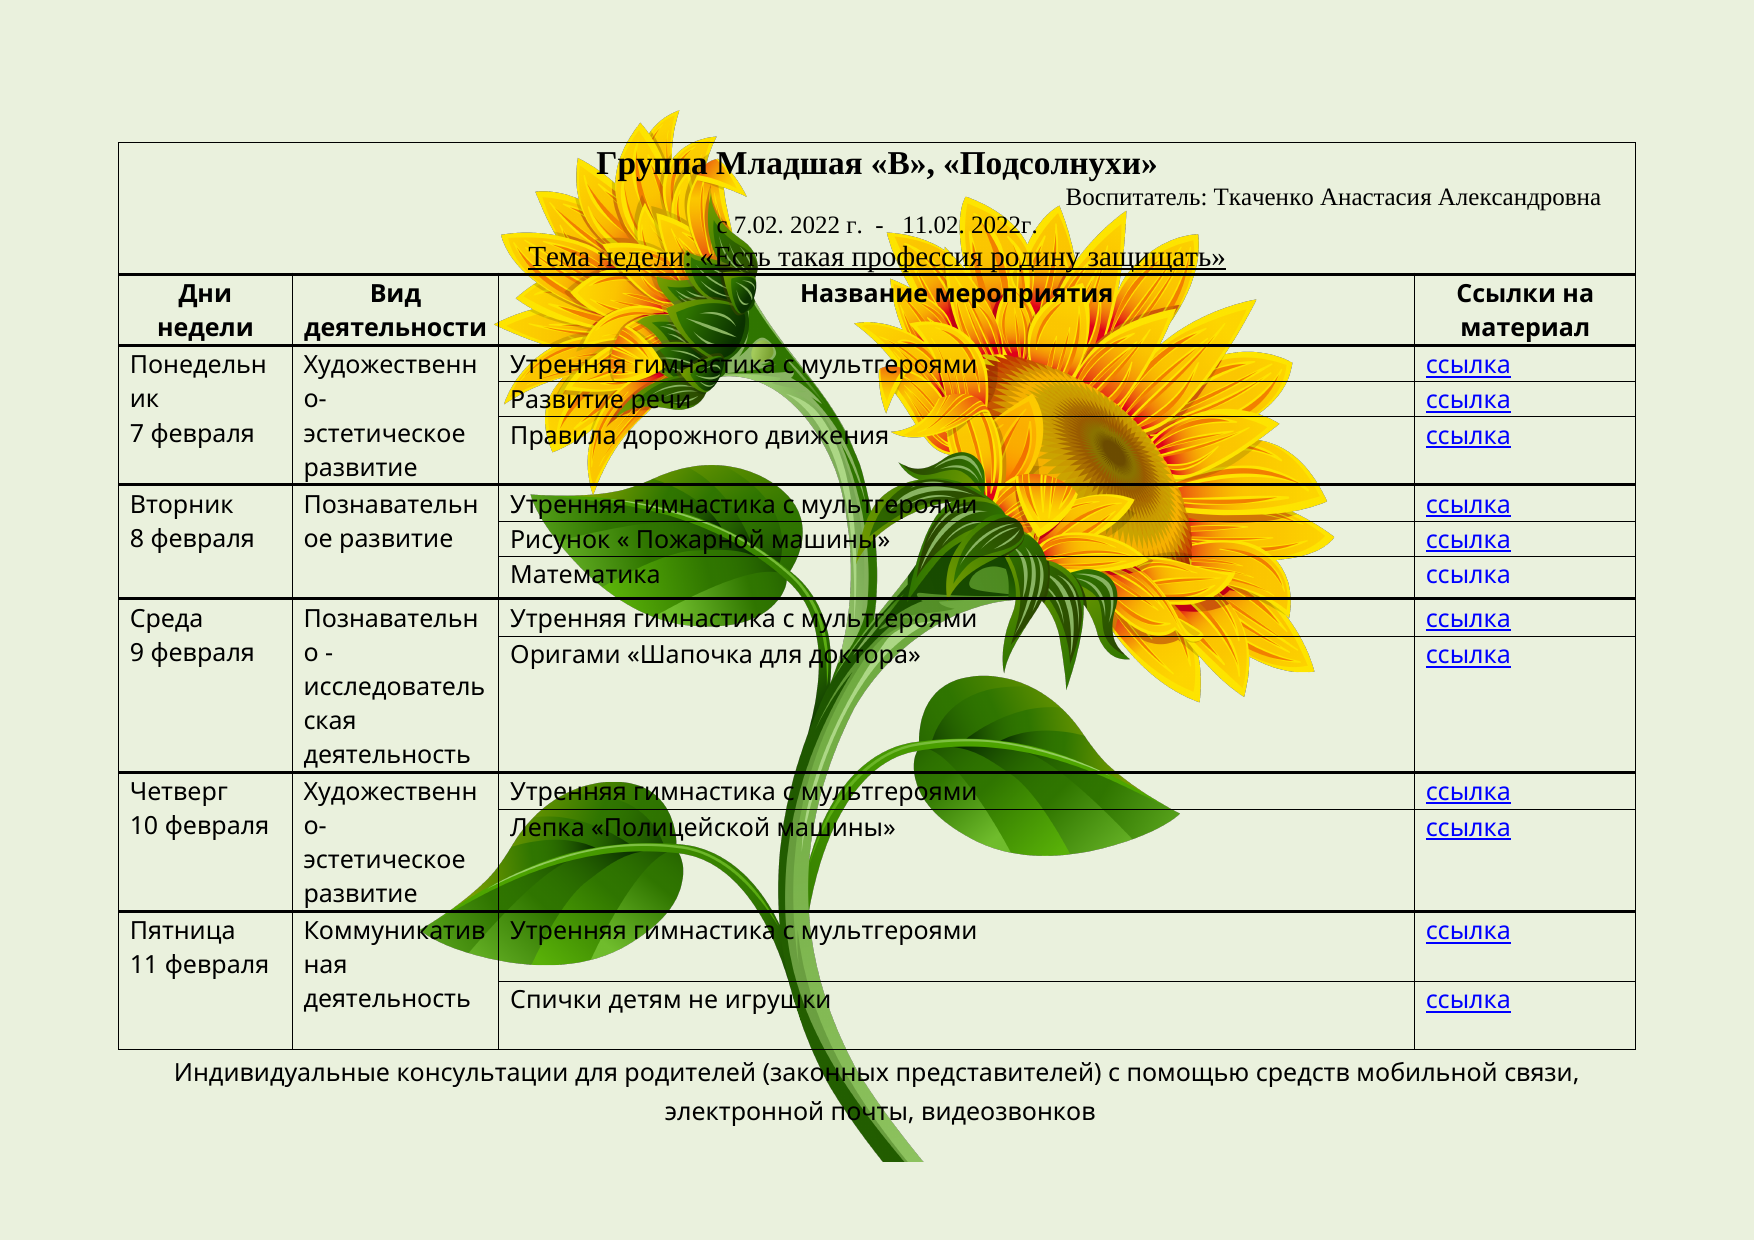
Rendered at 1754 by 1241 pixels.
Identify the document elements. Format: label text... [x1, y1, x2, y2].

table_cell Дни недели [119, 276, 292, 344]
table_cell ссылка [1415, 347, 1635, 381]
table_cell Среда 9 февраля [119, 600, 292, 771]
table_cell Вторник 8 февраля [119, 486, 292, 597]
table_cell Познавательно - исследовательская деятельность [293, 600, 498, 771]
table_cell Утренняя гимнастика с мультгероями [499, 600, 1414, 636]
table_cell ссылка [1415, 637, 1635, 771]
table_cell Вид деятельности [293, 276, 498, 344]
table_cell Правила дорожного движения [499, 417, 1414, 483]
table_header Группа Младшая «В», «Подсолнухи» Воспитатель: Ткаченко Анастасия Александровна с 7.02. 2022 г. - 11.02. 2022г. Тема недели: «Есть такая профессия родину защищать» [119, 143, 1635, 273]
table_cell Утренняя гимнастика с мультгероями [499, 486, 1414, 521]
table_cell Ссылки на материал [1415, 276, 1635, 344]
picture [392, 1128, 1362, 1162]
text электронной почты, видеозвонков [75, 1094, 1679, 1128]
text Индивидуальные консультации для родителей (законных представителей) с помощью средств мобильной связи, [75, 134, 1679, 1088]
table_cell Художественно-эстетическое развитие [293, 347, 498, 483]
table_cell Коммуникативная деятельность [293, 913, 498, 1049]
table_cell Художественно-эстетическое развитие [293, 774, 498, 910]
table_cell ссылка [1415, 382, 1635, 416]
table_cell ссылка [1415, 913, 1635, 981]
table_cell Понедельник 7 февраля [119, 347, 292, 483]
table_cell Утренняя гимнастика с мультгероями [499, 913, 1414, 981]
table_cell Пятница 11 февраля [119, 913, 292, 1049]
table_cell Рисунок « Пожарной машины» [499, 522, 1414, 556]
table_cell Познавательное развитие [293, 486, 498, 597]
table_cell Развитие речи [499, 382, 1414, 416]
table_cell Математика [499, 557, 1414, 597]
table_cell ссылка [1415, 486, 1635, 521]
table_cell Лепка «Полицейской машины» [499, 810, 1414, 910]
table_cell Название мероприятия [499, 276, 1414, 344]
table_cell ссылка [1415, 522, 1635, 556]
table_cell Четверг 10 февраля [119, 774, 292, 910]
table_cell ссылка [1415, 600, 1635, 636]
table_cell Оригами «Шапочка для доктора» [499, 637, 1414, 771]
picture [392, 1088, 1362, 1094]
table_cell ссылка [1415, 417, 1635, 483]
picture [392, 78, 1362, 134]
table_cell ссылка [1415, 982, 1635, 1049]
table_cell Утренняя гимнастика с мультгероями [499, 347, 1414, 381]
table_cell ссылка [1415, 557, 1635, 597]
table_cell ссылка [1415, 810, 1635, 910]
table_cell Утренняя гимнастика с мультгероями [499, 774, 1414, 808]
table_cell ссылка [1415, 774, 1635, 808]
table_cell Спички детям не игрушки [499, 982, 1414, 1049]
